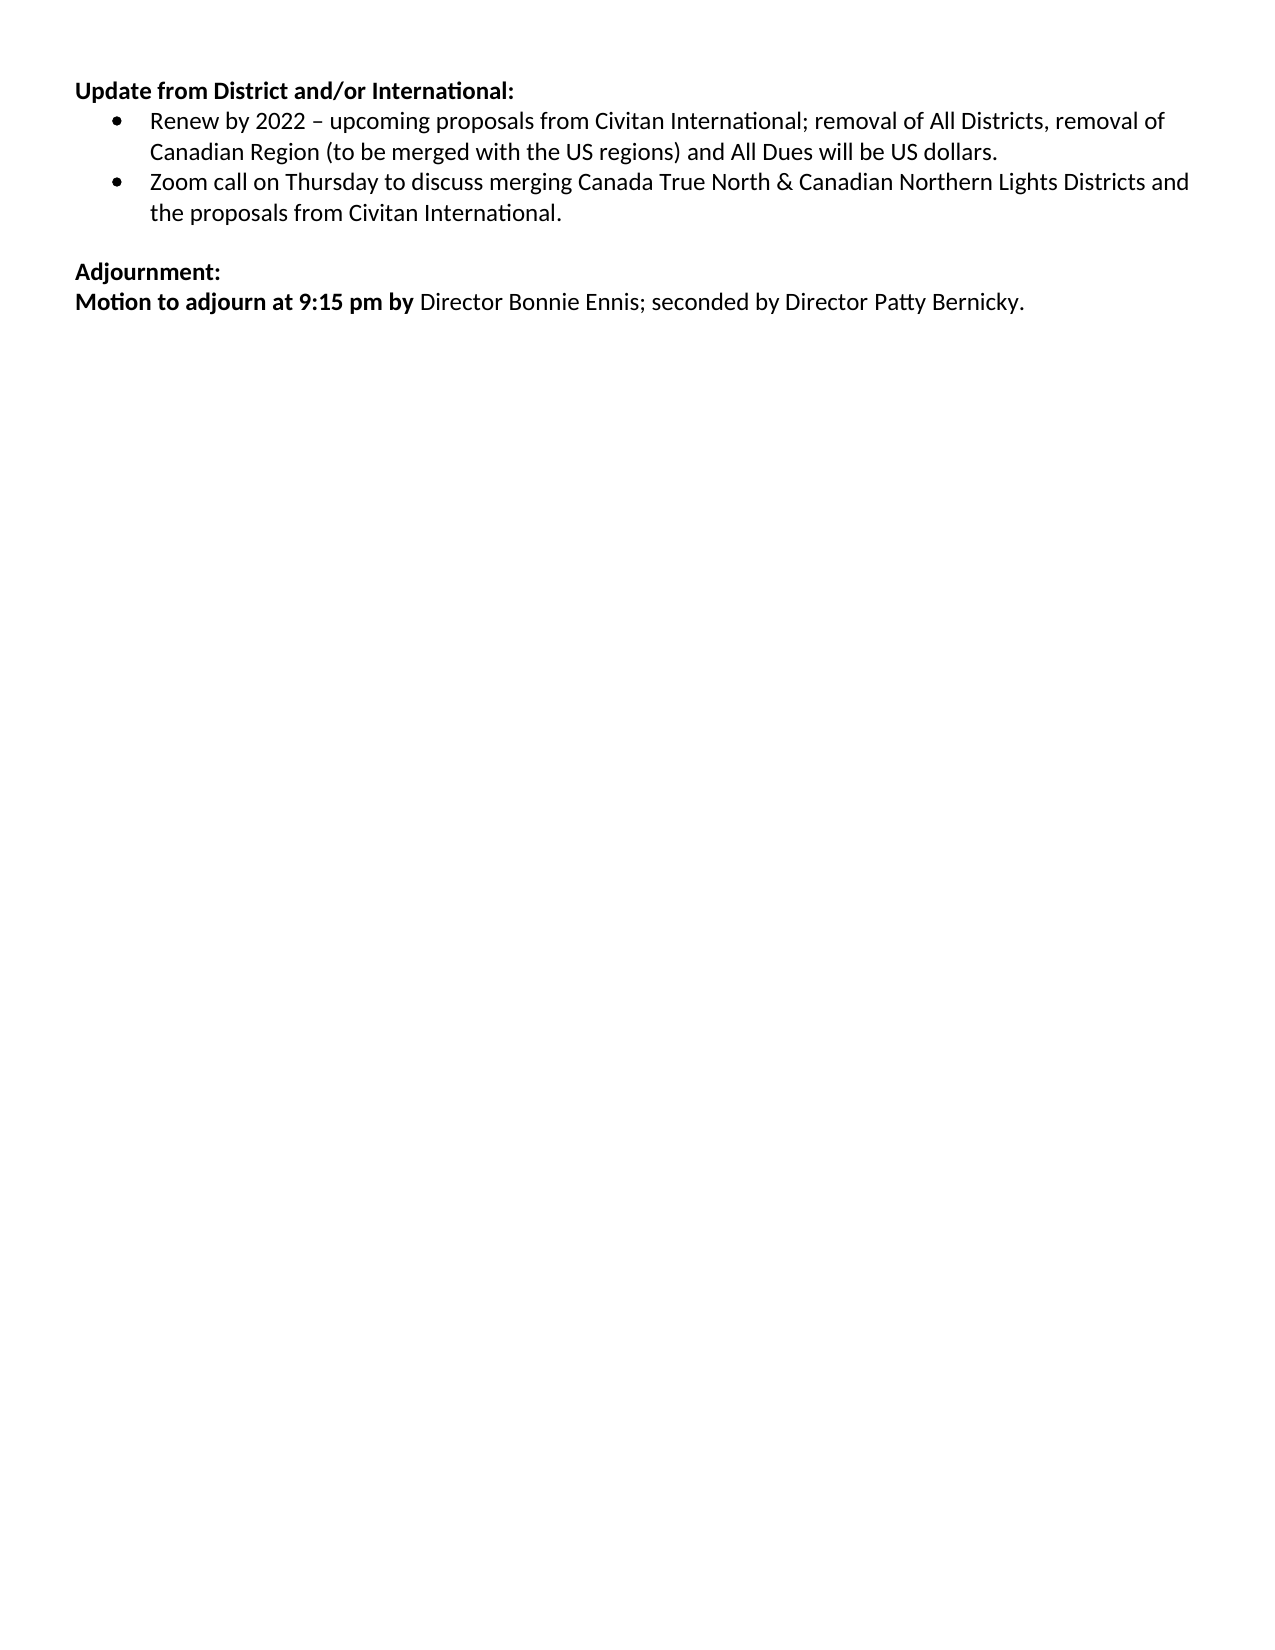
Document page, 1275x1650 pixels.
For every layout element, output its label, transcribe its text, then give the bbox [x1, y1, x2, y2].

text Update from District and/or International: [75, 75, 1200, 106]
list Zoom call on Thursday to discuss merging Canada True North & Canadian Northern Lights Districts and the proposals from Civitan International. [112, 167, 1200, 228]
list Renew by 2022 – upcoming proposals from Civitan International; removal of All Districts, removal of Canadian Region (to be merged with the US regions) and All Dues will be US dollars. [112, 106, 1200, 167]
text Adjournment: Motion to adjourn at 9:15 pm by Director Bonnie Ennis; seconded by Director Patty Bernicky. [75, 256, 1200, 345]
